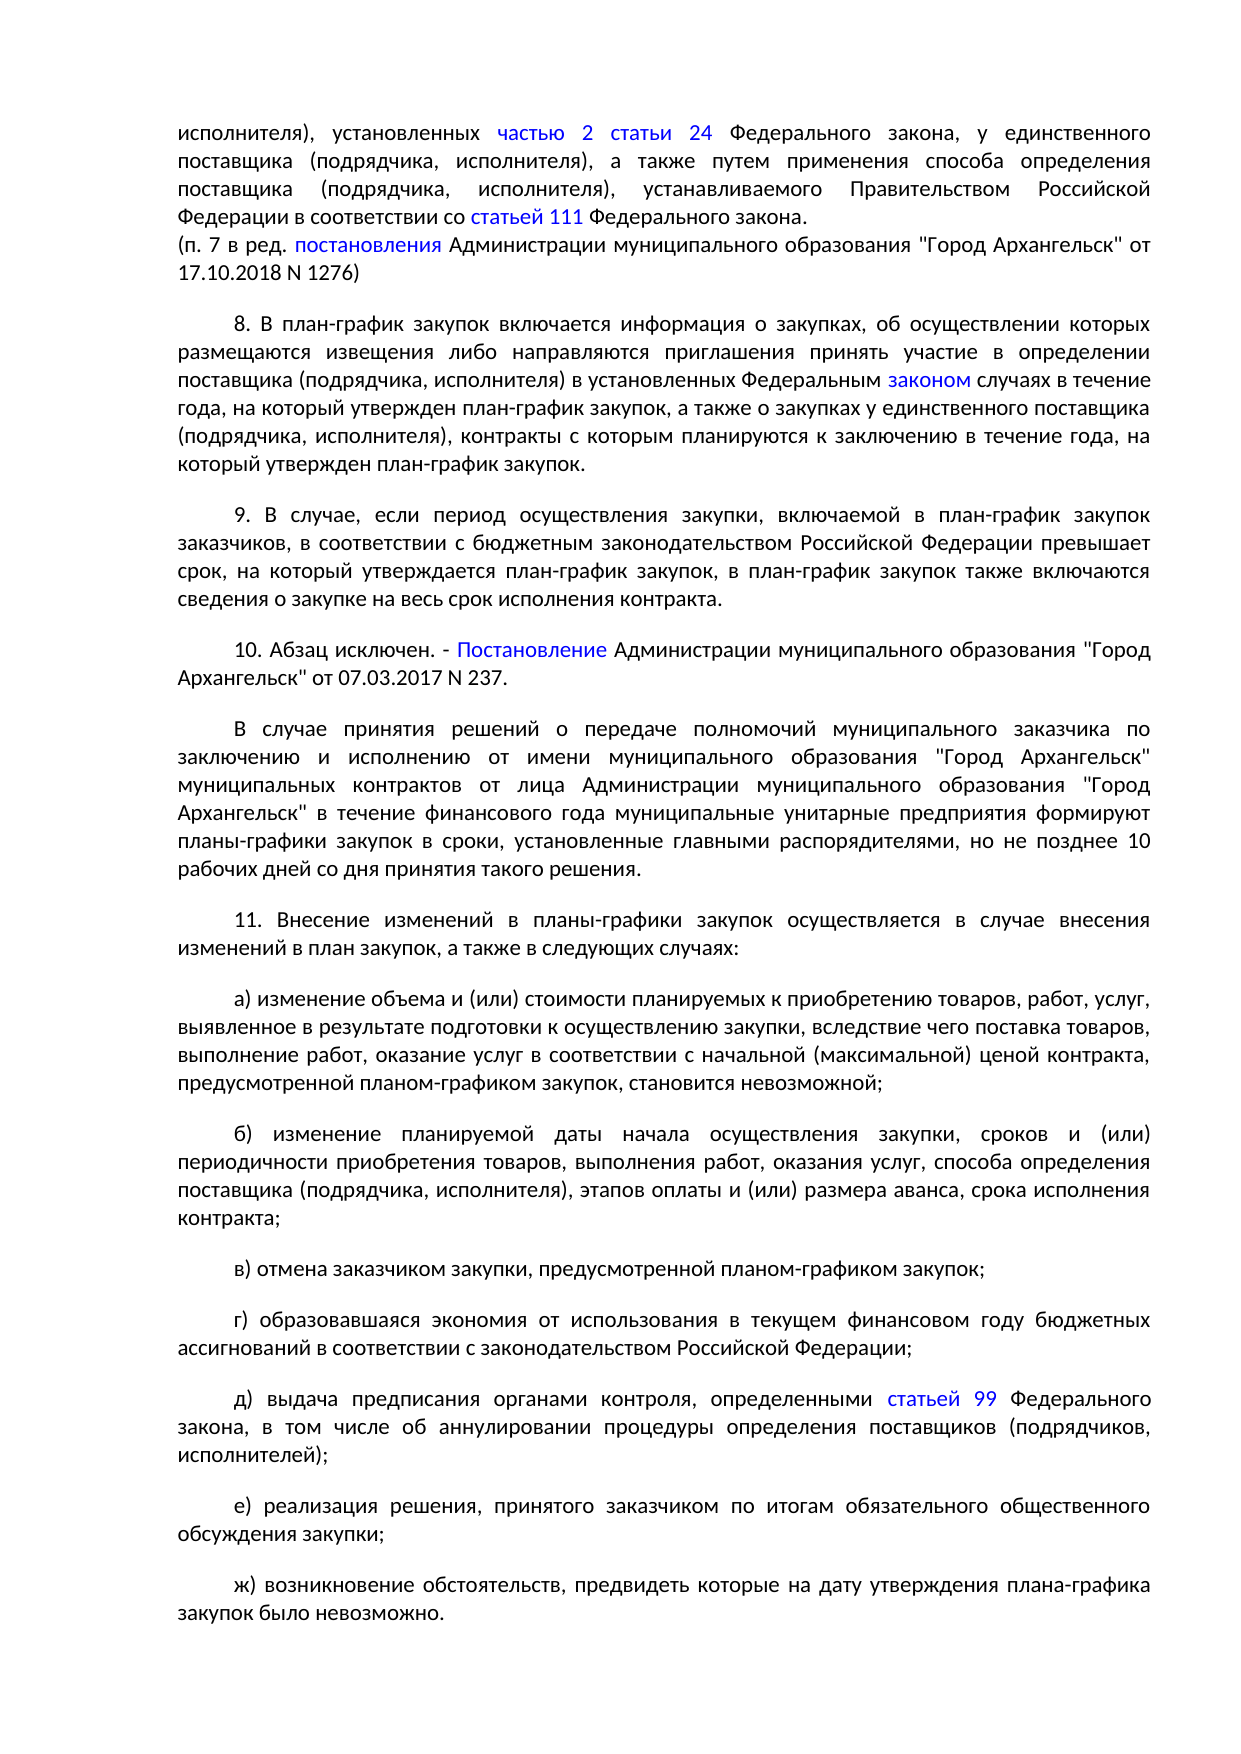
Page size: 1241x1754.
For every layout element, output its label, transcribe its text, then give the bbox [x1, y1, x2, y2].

text (п. 7 в ред. постановления Администрации муниципального образования "Город Архангельск" от 17.10.2018 N 1276) [177, 230, 1152, 286]
text г) образовавшаяся экономия от использования в текущем финансовом году бюджетных ассигнований в соответствии с законодательством Российской Федерации; [177, 1305, 1152, 1361]
text ж) возникновение обстоятельств, предвидеть которые на дату утверждения плана-графика закупок было невозможно. [177, 1570, 1152, 1626]
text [177, 118, 1152, 230]
text е) реализация решения, принятого заказчиком по итогам обязательного общественного обсуждения закупки; [177, 1491, 1152, 1547]
text в) отмена заказчиком закупки, предусмотренной планом-графиком закупок; [177, 1254, 1152, 1282]
text В случае принятия решений о передаче полномочий муниципального заказчика по заключению и исполнению от имени муниципального образования "Город Архангельск" муниципальных контрактов от лица Администрации муниципального образования "Город Архангельск" в течение финансового года муниципальные унитарные предприятия формируют планы-графики закупок в сроки, установленные главными распорядителями, но не позднее 10 рабочих дней со дня принятия такого решения. [177, 714, 1152, 882]
text 8. В план-график закупок включается информация о закупках, об осуществлении которых размещаются извещения либо направляются приглашения принять участие в определении поставщика (подрядчика, исполнителя) в установленных Федеральным законом случаях в течение года, на который утвержден план-график закупок, а также о закупках у единственного поставщика (подрядчика, исполнителя), контракты с которым планируются к заключению в течение года, на который утвержден план-график закупок. [177, 309, 1152, 477]
text 9. В случае, если период осуществления закупки, включаемой в план-график закупок заказчиков, в соответствии с бюджетным законодательством Российской Федерации превышает срок, на который утверждается план-график закупок, в план-график закупок также включаются сведения о закупке на весь срок исполнения контракта. [177, 500, 1152, 612]
text 11. Внесение изменений в планы-графики закупок осуществляется в случае внесения изменений в план закупок, а также в следующих случаях: [177, 905, 1152, 961]
text д) выдача предписания органами контроля, определенными статьей 99 Федерального закона, в том числе об аннулировании процедуры определения поставщиков (подрядчиков, исполнителей); [177, 1384, 1152, 1468]
text б) изменение планируемой даты начала осуществления закупки, сроков и (или) периодичности приобретения товаров, выполнения работ, оказания услуг, способа определения поставщика (подрядчика, исполнителя), этапов оплаты и (или) размера аванса, срока исполнения контракта; [177, 1119, 1152, 1231]
text 10. Абзац исключен. - Постановление Администрации муниципального образования "Город Архангельск" от 07.03.2017 N 237. [177, 635, 1152, 691]
text а) изменение объема и (или) стоимости планируемых к приобретению товаров, работ, услуг, выявленное в результате подготовки к осуществлению закупки, вследствие чего поставка товаров, выполнение работ, оказание услуг в соответствии с начальной (максимальной) ценой контракта, предусмотренной планом-графиком закупок, становится невозможной; [177, 984, 1152, 1096]
